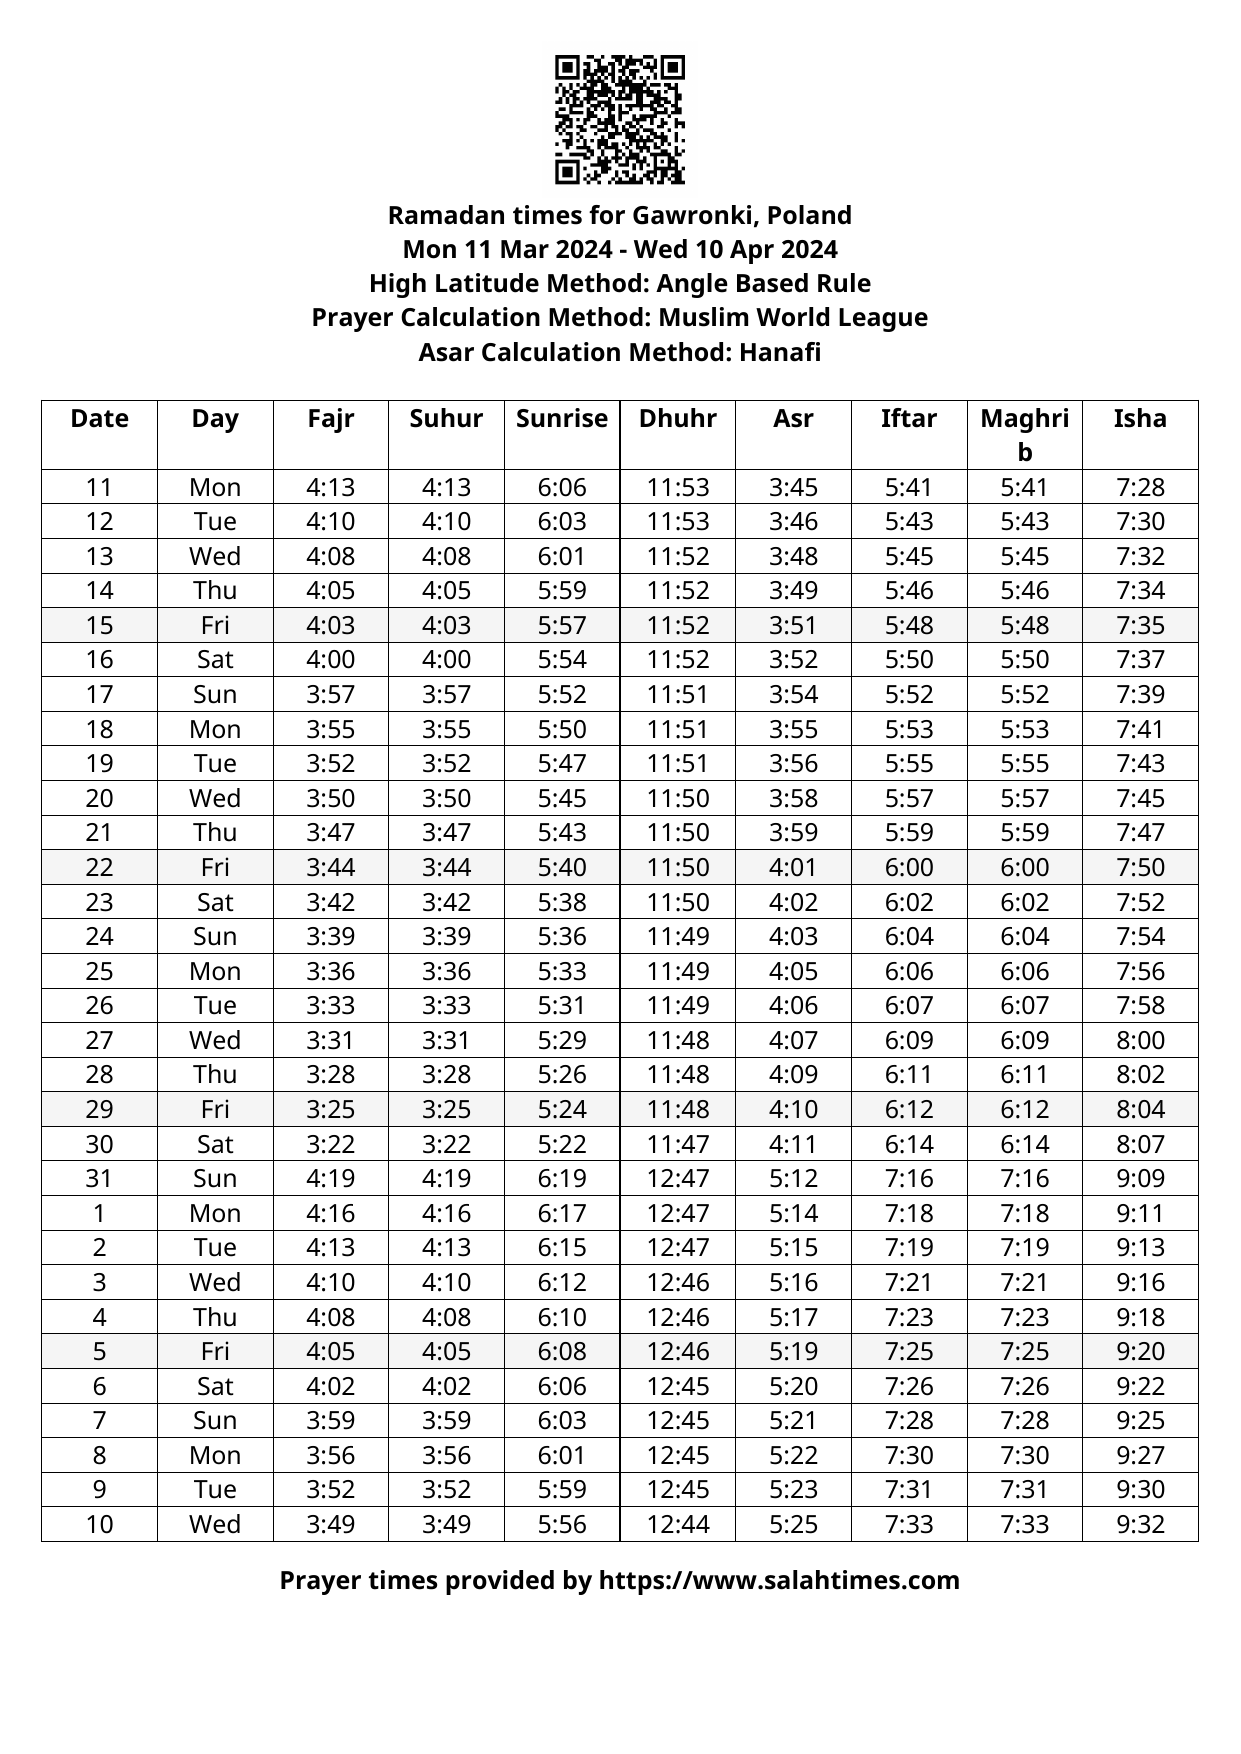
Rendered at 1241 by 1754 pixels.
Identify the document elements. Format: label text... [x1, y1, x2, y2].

table_cell 3:57 [389, 677, 504, 711]
table_cell 3:52 [736, 643, 851, 676]
table_cell 25 [42, 954, 157, 987]
table_cell Sun [158, 1161, 273, 1195]
table_cell 6:02 [968, 885, 1082, 918]
table_cell 13 [42, 539, 157, 572]
table_cell 11:52 [621, 608, 735, 642]
table_cell 19 [42, 746, 157, 780]
table_cell 5:45 [852, 539, 967, 572]
table_cell 9:18 [1083, 1300, 1198, 1333]
table_cell 5:29 [505, 1023, 619, 1057]
table_cell 4:02 [389, 1369, 504, 1402]
table_cell 6:11 [968, 1058, 1082, 1091]
table_header Suhur [389, 401, 504, 469]
table_cell 5:33 [505, 954, 619, 987]
table_cell 5:46 [968, 574, 1082, 607]
table_cell 5:45 [968, 539, 1082, 572]
table_cell 5:23 [736, 1473, 851, 1506]
table_cell 16 [42, 643, 157, 676]
table_cell 4:02 [274, 1369, 388, 1402]
table_cell 4:05 [274, 1334, 388, 1368]
table_cell 9:25 [1083, 1404, 1198, 1437]
table_cell 5:43 [505, 816, 619, 849]
table_cell 7:54 [1083, 919, 1198, 953]
table_cell 30 [42, 1127, 157, 1160]
table_cell 3:49 [389, 1507, 504, 1541]
table_cell 3:28 [274, 1058, 388, 1091]
table_cell 6 [42, 1369, 157, 1402]
table_cell 6:08 [505, 1334, 619, 1368]
table_cell 3:42 [389, 885, 504, 918]
table_cell 5:38 [505, 885, 619, 918]
table_cell 9:22 [1083, 1369, 1198, 1402]
table_cell Mon [158, 712, 273, 745]
table_cell 7:28 [1083, 470, 1198, 503]
table_cell 6:11 [852, 1058, 967, 1091]
table_cell 11:49 [621, 954, 735, 987]
table_cell 5:50 [968, 643, 1082, 676]
table_cell 7:56 [1083, 954, 1198, 987]
table_cell 5:52 [852, 677, 967, 711]
table_cell 3:55 [389, 712, 504, 745]
table_cell 7:41 [1083, 712, 1198, 745]
table_cell 5:48 [852, 608, 967, 642]
table_cell 6:04 [852, 919, 967, 953]
table_cell 7:21 [968, 1265, 1082, 1299]
table_cell Sat [158, 1369, 273, 1402]
table_cell 3:44 [389, 850, 504, 884]
table_cell 3:52 [274, 1473, 388, 1506]
table_cell 11:52 [621, 539, 735, 572]
table_cell 4 [42, 1300, 157, 1333]
table_cell Fri [158, 1334, 273, 1368]
text Ramadan times for Gawronki, Poland [42, 198, 1198, 232]
table_cell 5:52 [505, 677, 619, 711]
table_cell 4:00 [274, 643, 388, 676]
table_cell Tue [158, 746, 273, 780]
table_cell 12:45 [621, 1369, 735, 1402]
table_cell 5:46 [852, 574, 967, 607]
table_cell Fri [158, 850, 273, 884]
table_cell 5:53 [968, 712, 1082, 745]
table_cell 7:58 [1083, 989, 1198, 1022]
table_cell 4:05 [389, 574, 504, 607]
table_cell 12:45 [621, 1438, 735, 1472]
table_cell Wed [158, 781, 273, 814]
table_cell 5:50 [505, 712, 619, 745]
table_cell 3:25 [274, 1092, 388, 1126]
table_cell 26 [42, 989, 157, 1022]
table_cell 6:03 [505, 504, 619, 538]
table_cell 3:22 [274, 1127, 388, 1160]
table_cell 5:47 [505, 746, 619, 780]
table_cell 11:53 [621, 470, 735, 503]
table_cell 5:57 [852, 781, 967, 814]
table_cell 11:48 [621, 1058, 735, 1091]
table_cell 4:05 [389, 1334, 504, 1368]
table_cell 7:50 [1083, 850, 1198, 884]
table_cell 6:12 [852, 1092, 967, 1126]
table_cell 8:04 [1083, 1092, 1198, 1126]
table_cell 9 [42, 1473, 157, 1506]
table_cell 4:13 [389, 470, 504, 503]
table_cell 7:26 [852, 1369, 967, 1402]
table_header Sunrise [505, 401, 619, 469]
table_cell 20 [42, 781, 157, 814]
table_cell 12:46 [621, 1300, 735, 1333]
table_cell 5:17 [736, 1300, 851, 1333]
table_cell 6:10 [505, 1300, 619, 1333]
table_cell 6:07 [968, 989, 1082, 1022]
table_cell 4:10 [389, 504, 504, 538]
table_cell 9:09 [1083, 1161, 1198, 1195]
table_cell 3:39 [274, 919, 388, 953]
table_cell 3:44 [274, 850, 388, 884]
table_cell 3:59 [389, 1404, 504, 1437]
table_cell Thu [158, 574, 273, 607]
table_cell 4:10 [274, 1265, 388, 1299]
table_cell 3:55 [736, 712, 851, 745]
table_cell 6:03 [505, 1404, 619, 1437]
table_cell 11:52 [621, 643, 735, 676]
table_cell 6:14 [852, 1127, 967, 1160]
table_cell Fri [158, 1092, 273, 1126]
table_cell Sat [158, 643, 273, 676]
table_cell 3:54 [736, 677, 851, 711]
table_cell 7:23 [968, 1300, 1082, 1333]
table_cell 4:10 [736, 1092, 851, 1126]
table_cell 22 [42, 850, 157, 884]
table_header Dhuhr [621, 401, 735, 469]
table_cell 7:37 [1083, 643, 1198, 676]
table_cell 5:59 [968, 816, 1082, 849]
table_cell 5:55 [968, 746, 1082, 780]
table_cell 4:00 [389, 643, 504, 676]
table_cell 7:28 [852, 1404, 967, 1437]
table_cell 3:49 [736, 574, 851, 607]
table_cell 4:08 [389, 1300, 504, 1333]
table_cell Sun [158, 1404, 273, 1437]
table_cell 3:45 [736, 470, 851, 503]
table_cell 12 [42, 504, 157, 538]
table_cell 5:36 [505, 919, 619, 953]
table_cell Sun [158, 919, 273, 953]
table_cell 7:33 [852, 1507, 967, 1541]
table_cell 5:55 [852, 746, 967, 780]
table_cell 6:00 [852, 850, 967, 884]
table_cell 7:18 [968, 1196, 1082, 1229]
table_cell 4:05 [736, 954, 851, 987]
table_cell 7:32 [1083, 539, 1198, 572]
table_cell 5:25 [736, 1507, 851, 1541]
table_header Date [42, 401, 157, 469]
table_cell 1 [42, 1196, 157, 1229]
text Asar Calculation Method: Hanafi [42, 334, 1198, 368]
table_cell 12:47 [621, 1161, 735, 1195]
table_cell Mon [158, 954, 273, 987]
table_cell 6:02 [852, 885, 967, 918]
table_cell 7:52 [1083, 885, 1198, 918]
table_cell 14 [42, 574, 157, 607]
table_cell 7:18 [852, 1196, 967, 1229]
table_cell 4:08 [389, 539, 504, 572]
table_cell 3:52 [389, 746, 504, 780]
table_cell 4:02 [736, 885, 851, 918]
table_cell 3:48 [736, 539, 851, 572]
table_cell 5:43 [852, 504, 967, 538]
table_cell 6:06 [852, 954, 967, 987]
text Prayer Calculation Method: Muslim World League [42, 300, 1198, 334]
table_cell 7:25 [968, 1334, 1082, 1368]
table_cell 9:30 [1083, 1473, 1198, 1506]
table_cell Fri [158, 608, 273, 642]
table_cell 5:57 [505, 608, 619, 642]
table_cell 6:07 [852, 989, 967, 1022]
table_cell 5:48 [968, 608, 1082, 642]
table_cell 11:49 [621, 989, 735, 1022]
table_cell 17 [42, 677, 157, 711]
text Prayer times provided by https://www.salahtimes.com [42, 1563, 1198, 1597]
table_cell 12:45 [621, 1473, 735, 1506]
table_cell 6:12 [505, 1265, 619, 1299]
table_cell 11:51 [621, 677, 735, 711]
table_cell Mon [158, 1438, 273, 1472]
table_cell 6:12 [968, 1092, 1082, 1126]
picture [542, 41, 699, 198]
table_cell 3:51 [736, 608, 851, 642]
table_cell Wed [158, 1265, 273, 1299]
table_cell 21 [42, 816, 157, 849]
table_cell 12:47 [621, 1231, 735, 1264]
table_cell 3:50 [389, 781, 504, 814]
table_cell 4:10 [389, 1265, 504, 1299]
table_cell 3:47 [274, 816, 388, 849]
table_cell 5:40 [505, 850, 619, 884]
table_cell 7:31 [968, 1473, 1082, 1506]
table_cell Sat [158, 885, 273, 918]
table_cell 11:53 [621, 504, 735, 538]
table_cell 28 [42, 1058, 157, 1091]
table_cell 7:16 [968, 1161, 1082, 1195]
table_cell 4:13 [389, 1231, 504, 1264]
table_cell 3:42 [274, 885, 388, 918]
table_cell 11:52 [621, 574, 735, 607]
table_cell 11:51 [621, 746, 735, 780]
table_cell 7:19 [852, 1231, 967, 1264]
table_cell 3 [42, 1265, 157, 1299]
table_cell 12:44 [621, 1507, 735, 1541]
table_cell Tue [158, 989, 273, 1022]
table_cell 5 [42, 1334, 157, 1368]
table_cell 9:13 [1083, 1231, 1198, 1264]
table_cell 29 [42, 1092, 157, 1126]
table_cell 3:33 [389, 989, 504, 1022]
table_cell 3:55 [274, 712, 388, 745]
table_cell 11:50 [621, 885, 735, 918]
table_cell Tue [158, 504, 273, 538]
table_cell 4:05 [274, 574, 388, 607]
table_cell 23 [42, 885, 157, 918]
table_cell 3:47 [389, 816, 504, 849]
table_cell 6:06 [505, 1369, 619, 1402]
table_cell 4:01 [736, 850, 851, 884]
table_cell 4:07 [736, 1023, 851, 1057]
table_cell 11:50 [621, 850, 735, 884]
table_cell Wed [158, 1023, 273, 1057]
table_cell 5:24 [505, 1092, 619, 1126]
table_cell 5:57 [968, 781, 1082, 814]
table_cell 5:41 [968, 470, 1082, 503]
table_cell 5:20 [736, 1369, 851, 1402]
table_cell 11:48 [621, 1023, 735, 1057]
table_cell 5:12 [736, 1161, 851, 1195]
table_cell 3:46 [736, 504, 851, 538]
table_cell 5:59 [505, 574, 619, 607]
table_header Fajr [274, 401, 388, 469]
table_cell 7:16 [852, 1161, 967, 1195]
table_cell 3:50 [274, 781, 388, 814]
table_cell 7:30 [1083, 504, 1198, 538]
table_cell 4:03 [736, 919, 851, 953]
table_cell 24 [42, 919, 157, 953]
table_cell 5:31 [505, 989, 619, 1022]
table_cell 6:15 [505, 1231, 619, 1264]
table_cell 6:00 [968, 850, 1082, 884]
table_cell 3:22 [389, 1127, 504, 1160]
table_cell 12:46 [621, 1334, 735, 1368]
table_cell 15 [42, 608, 157, 642]
table_cell 3:28 [389, 1058, 504, 1091]
table_cell 4:16 [274, 1196, 388, 1229]
table_cell 11 [42, 470, 157, 503]
table_cell Mon [158, 1196, 273, 1229]
table_cell 6:09 [968, 1023, 1082, 1057]
table_cell Tue [158, 1231, 273, 1264]
table_cell 9:16 [1083, 1265, 1198, 1299]
table_cell 11:50 [621, 781, 735, 814]
table_cell 3:33 [274, 989, 388, 1022]
table_cell 3:31 [389, 1023, 504, 1057]
table_cell 3:36 [274, 954, 388, 987]
table_cell 7 [42, 1404, 157, 1437]
table_cell 7:34 [1083, 574, 1198, 607]
table_cell 9:27 [1083, 1438, 1198, 1472]
table_cell 4:19 [274, 1161, 388, 1195]
table_cell 5:54 [505, 643, 619, 676]
table_cell 9:11 [1083, 1196, 1198, 1229]
table_cell 5:43 [968, 504, 1082, 538]
table_cell 4:13 [274, 1231, 388, 1264]
table_cell 18 [42, 712, 157, 745]
table_cell 7:25 [852, 1334, 967, 1368]
table_cell 8 [42, 1438, 157, 1472]
table_cell 4:19 [389, 1161, 504, 1195]
table_cell 4:11 [736, 1127, 851, 1160]
table_cell 6:06 [505, 470, 619, 503]
text Mon 11 Mar 2024 - Wed 10 Apr 2024 [42, 232, 1198, 266]
table_header Maghrib [968, 401, 1082, 469]
table_cell 5:59 [852, 816, 967, 849]
table_cell 6:01 [505, 1438, 619, 1472]
table_cell 3:59 [736, 816, 851, 849]
table_cell 4:03 [274, 608, 388, 642]
table_cell 11:47 [621, 1127, 735, 1160]
table_cell 3:36 [389, 954, 504, 987]
table_cell 12:47 [621, 1196, 735, 1229]
table_cell 3:52 [274, 746, 388, 780]
table_cell 4:16 [389, 1196, 504, 1229]
table_cell 7:30 [968, 1438, 1082, 1472]
table_cell 4:13 [274, 470, 388, 503]
table_cell 8:00 [1083, 1023, 1198, 1057]
table_cell 5:21 [736, 1404, 851, 1437]
table_cell 7:47 [1083, 816, 1198, 849]
table_cell 10 [42, 1507, 157, 1541]
table_cell Thu [158, 816, 273, 849]
table_cell 4:06 [736, 989, 851, 1022]
table_cell 4:03 [389, 608, 504, 642]
table_cell 6:04 [968, 919, 1082, 953]
table_cell 6:01 [505, 539, 619, 572]
table_cell 7:45 [1083, 781, 1198, 814]
table_cell Wed [158, 539, 273, 572]
table_cell 11:48 [621, 1092, 735, 1126]
table_cell 4:08 [274, 539, 388, 572]
table_cell 8:07 [1083, 1127, 1198, 1160]
table_header Isha [1083, 401, 1198, 469]
table_cell 5:52 [968, 677, 1082, 711]
table_cell 4:09 [736, 1058, 851, 1091]
table_cell 4:08 [274, 1300, 388, 1333]
table_cell 6:06 [968, 954, 1082, 987]
table_cell 2 [42, 1231, 157, 1264]
table_cell 5:19 [736, 1334, 851, 1368]
table_cell 6:17 [505, 1196, 619, 1229]
table_cell Thu [158, 1058, 273, 1091]
table_cell 5:56 [505, 1507, 619, 1541]
table_cell 4:10 [274, 504, 388, 538]
table_cell 5:26 [505, 1058, 619, 1091]
table_cell 7:26 [968, 1369, 1082, 1402]
table_cell 5:50 [852, 643, 967, 676]
table_header Asr [736, 401, 851, 469]
table_cell 6:14 [968, 1127, 1082, 1160]
table_cell 3:31 [274, 1023, 388, 1057]
table_cell 9:20 [1083, 1334, 1198, 1368]
table_cell 12:45 [621, 1404, 735, 1437]
table_cell 5:59 [505, 1473, 619, 1506]
table_cell Tue [158, 1473, 273, 1506]
table_header Day [158, 401, 273, 469]
text High Latitude Method: Angle Based Rule [42, 266, 1198, 300]
table_cell 3:52 [389, 1473, 504, 1506]
table_cell 5:22 [505, 1127, 619, 1160]
table_cell 7:30 [852, 1438, 967, 1472]
table_cell 31 [42, 1161, 157, 1195]
table_cell 3:59 [274, 1404, 388, 1437]
table_cell 5:22 [736, 1438, 851, 1472]
table_cell 5:16 [736, 1265, 851, 1299]
table_cell 7:33 [968, 1507, 1082, 1541]
table_cell 8:02 [1083, 1058, 1198, 1091]
table_cell 3:39 [389, 919, 504, 953]
table_cell 5:45 [505, 781, 619, 814]
table_cell 5:14 [736, 1196, 851, 1229]
table_cell 27 [42, 1023, 157, 1057]
table_cell 7:19 [968, 1231, 1082, 1264]
table_cell Mon [158, 470, 273, 503]
table_cell 6:09 [852, 1023, 967, 1057]
table_cell 3:56 [274, 1438, 388, 1472]
table_cell Thu [158, 1300, 273, 1333]
table_cell Wed [158, 1507, 273, 1541]
table_cell 3:56 [736, 746, 851, 780]
table_cell 7:43 [1083, 746, 1198, 780]
table_cell 6:19 [505, 1161, 619, 1195]
table_cell 11:50 [621, 816, 735, 849]
table_cell 7:31 [852, 1473, 967, 1506]
table_cell 5:53 [852, 712, 967, 745]
table_cell 5:41 [852, 470, 967, 503]
table_cell 7:21 [852, 1265, 967, 1299]
table_cell Sat [158, 1127, 273, 1160]
table_cell 11:51 [621, 712, 735, 745]
table_cell 11:49 [621, 919, 735, 953]
table_cell 7:35 [1083, 608, 1198, 642]
table_header Iftar [852, 401, 967, 469]
table_cell 3:25 [389, 1092, 504, 1126]
table_cell 7:39 [1083, 677, 1198, 711]
table_cell 3:49 [274, 1507, 388, 1541]
table_cell 7:28 [968, 1404, 1082, 1437]
table_cell 7:23 [852, 1300, 967, 1333]
table_cell 12:46 [621, 1265, 735, 1299]
table_cell Sun [158, 677, 273, 711]
table_cell 3:58 [736, 781, 851, 814]
table_cell 9:32 [1083, 1507, 1198, 1541]
table_cell 3:56 [389, 1438, 504, 1472]
table_cell 3:57 [274, 677, 388, 711]
table_cell 5:15 [736, 1231, 851, 1264]
